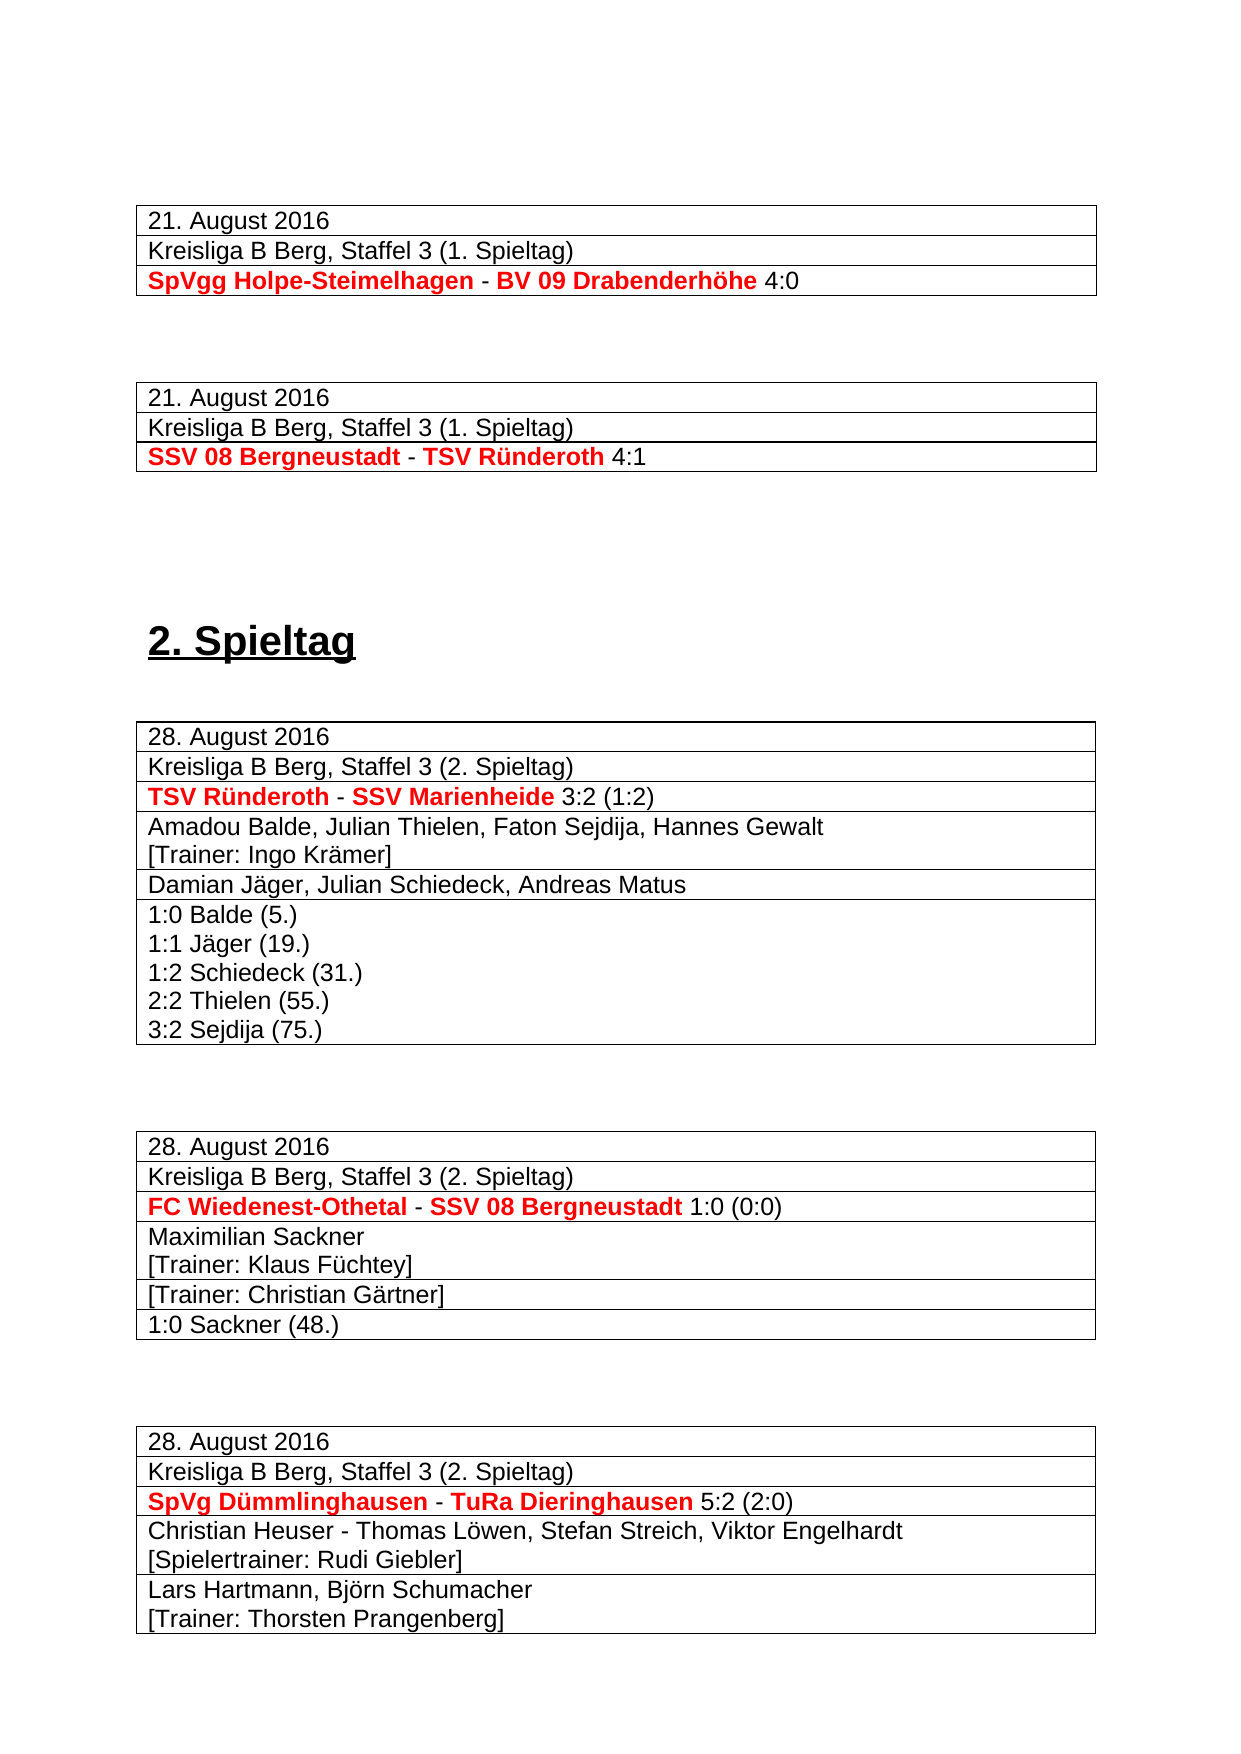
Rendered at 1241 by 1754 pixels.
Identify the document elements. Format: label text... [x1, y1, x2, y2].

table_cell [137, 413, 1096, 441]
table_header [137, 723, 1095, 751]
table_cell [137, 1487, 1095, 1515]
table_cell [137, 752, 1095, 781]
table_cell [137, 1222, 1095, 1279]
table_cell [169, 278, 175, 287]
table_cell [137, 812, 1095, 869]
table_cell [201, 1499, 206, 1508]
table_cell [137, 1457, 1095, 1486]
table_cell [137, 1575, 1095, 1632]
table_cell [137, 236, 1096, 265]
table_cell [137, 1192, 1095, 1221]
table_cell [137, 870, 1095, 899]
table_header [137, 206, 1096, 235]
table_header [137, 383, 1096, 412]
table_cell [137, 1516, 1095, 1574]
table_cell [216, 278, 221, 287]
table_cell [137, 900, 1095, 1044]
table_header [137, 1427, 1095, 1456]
text 2. Spieltag [148, 616, 1093, 664]
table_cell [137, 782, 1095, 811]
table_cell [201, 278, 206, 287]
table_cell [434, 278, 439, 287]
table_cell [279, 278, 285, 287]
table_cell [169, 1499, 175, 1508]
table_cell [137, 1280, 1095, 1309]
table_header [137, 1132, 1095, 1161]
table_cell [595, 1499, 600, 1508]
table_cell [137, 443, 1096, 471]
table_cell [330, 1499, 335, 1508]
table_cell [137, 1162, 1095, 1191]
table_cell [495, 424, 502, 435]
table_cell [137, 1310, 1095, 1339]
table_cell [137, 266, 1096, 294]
